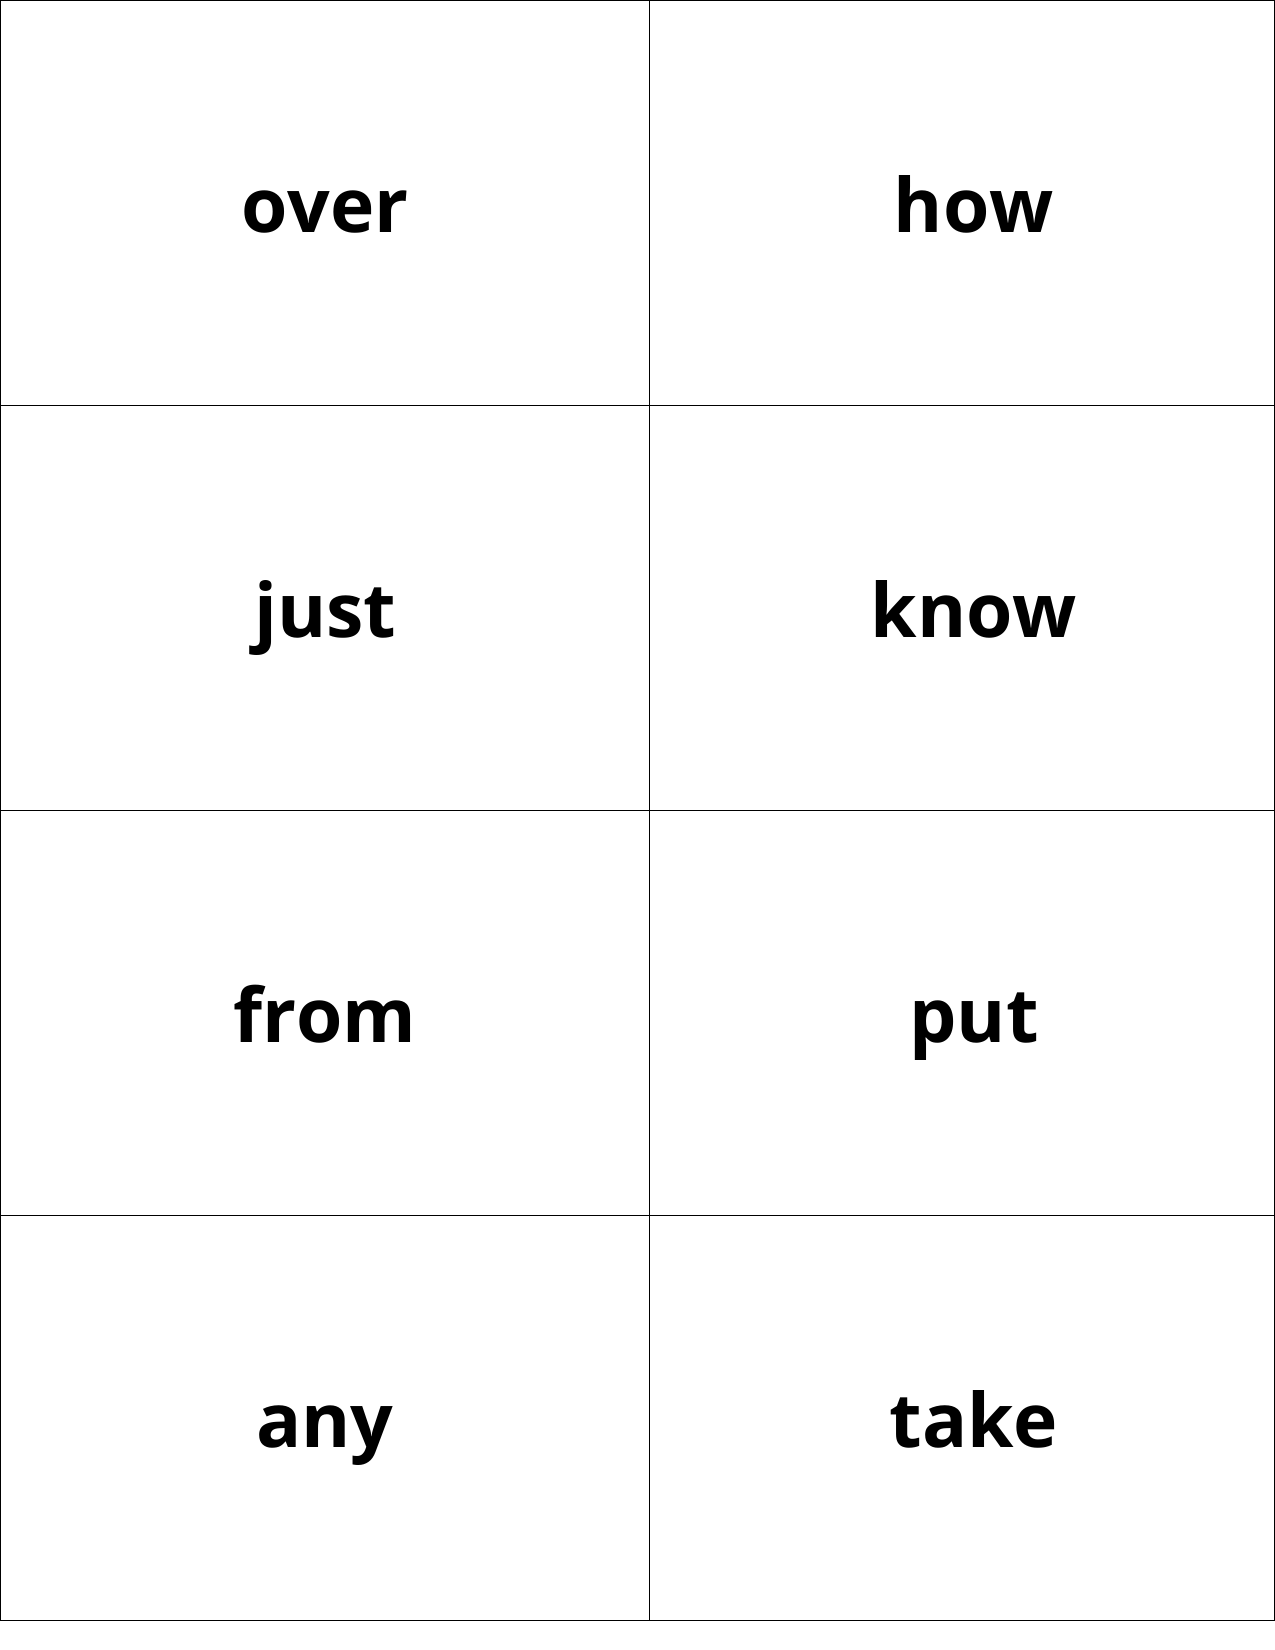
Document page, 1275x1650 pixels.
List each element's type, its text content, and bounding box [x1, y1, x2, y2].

table_cell any [1, 1216, 649, 1620]
table_cell know [650, 406, 1274, 810]
table_cell over [1, 1, 649, 405]
table_cell how [650, 1, 1274, 405]
table_cell put [650, 811, 1274, 1215]
table_cell from [1, 811, 649, 1215]
table_cell just [1, 406, 649, 810]
table_cell take [650, 1216, 1274, 1620]
